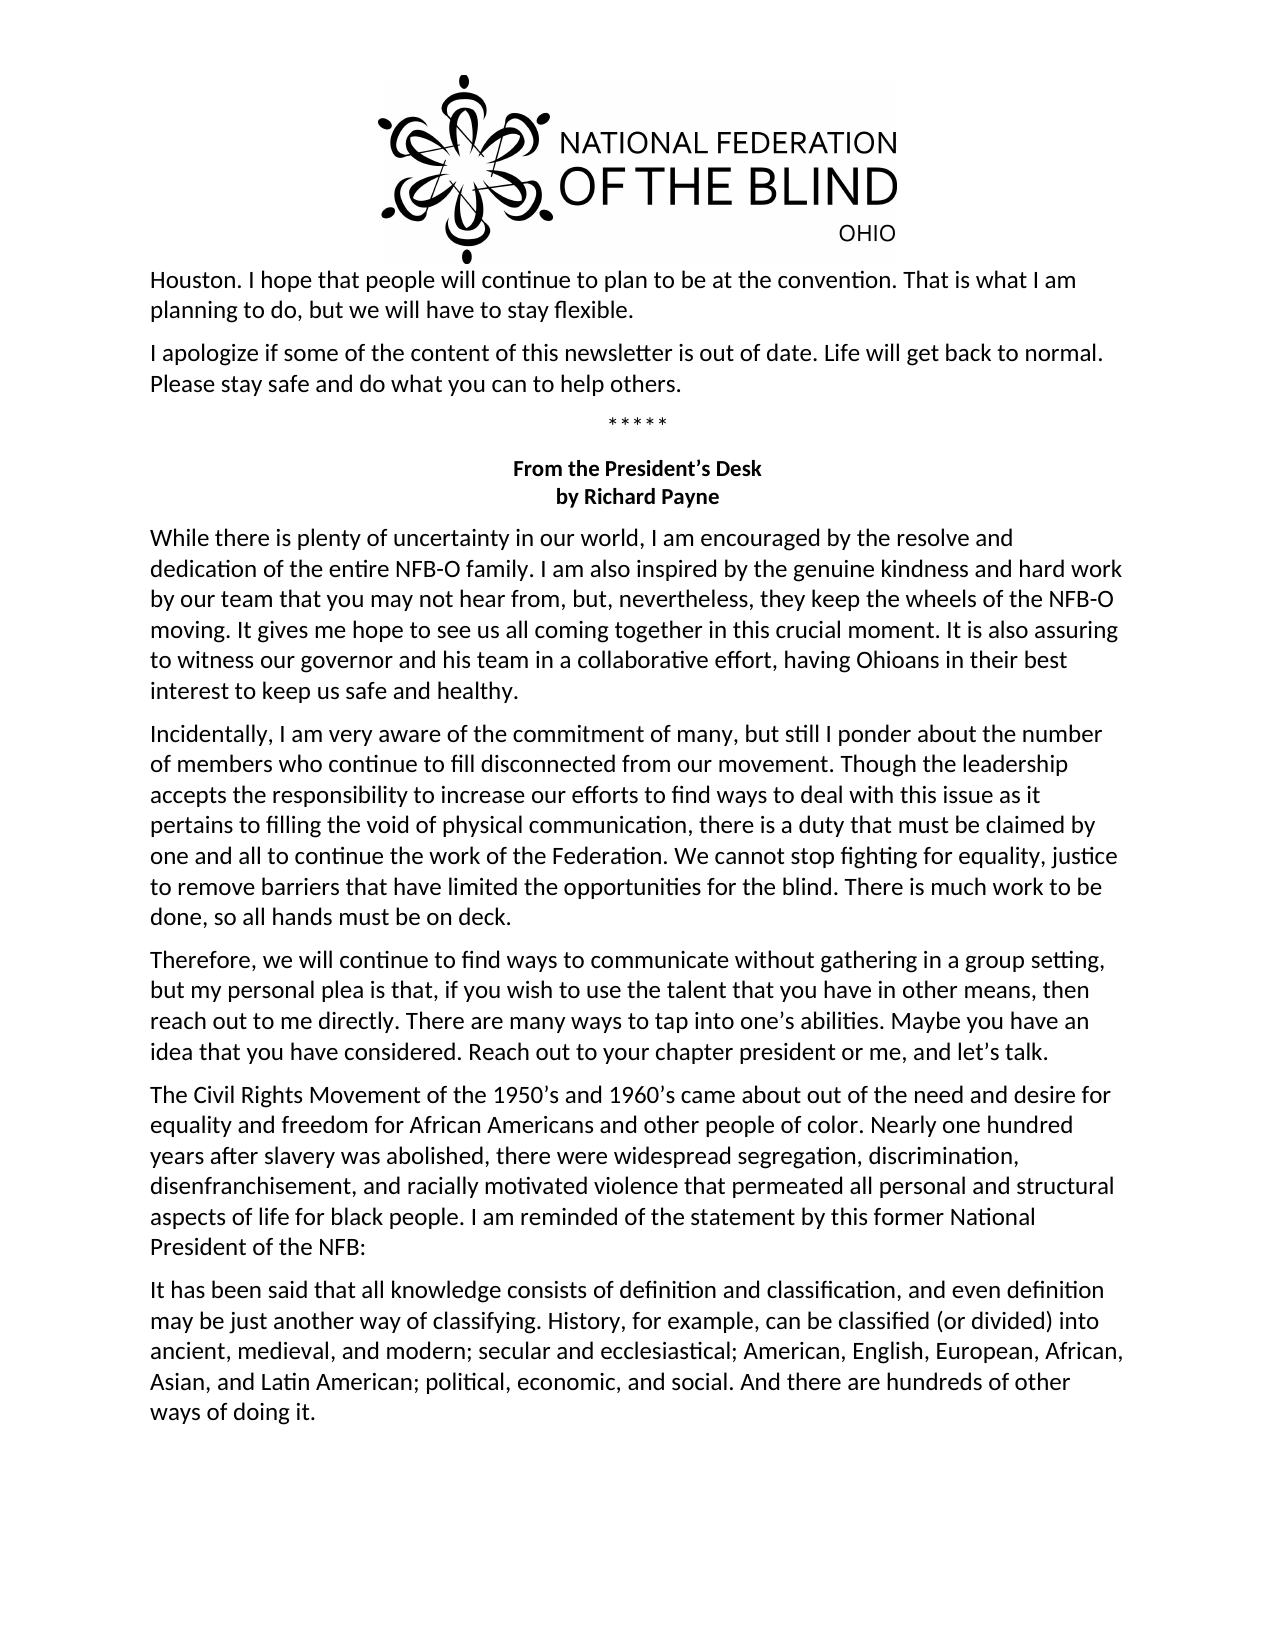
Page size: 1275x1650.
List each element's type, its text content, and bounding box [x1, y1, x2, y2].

text The Civil Rights Movement of the 1950’s and 1960’s came about out of the need and desire for equality and freedom for African Americans and other people of color. Nearly one hundred years after slavery was abolished, there were widespread segregation, discrimination, disenfranchisement, and racially motivated violence that permeated all personal and structural aspects of life for black people. I am reminded of the statement by this former National President of the NFB: [150, 1079, 1125, 1262]
text While there is plenty of uncertainty in our world, I am encouraged by the resolve and dedication of the entire NFB-O family. I am also inspired by the genuine kindness and hard work by our team that you may not hear from, but, nevertheless, they keep the wheels of the NFB-O moving. It gives me hope to see us all coming together in this crucial moment. It is also assuring to witness our governor and his team in a collaborative effort, having Ohioans in their best interest to keep us safe and healthy. [150, 522, 1125, 706]
text Incidentally, I am very aware of the commitment of many, but still I ponder about the number of members who continue to fill disconnected from our movement. Though the leadership accepts the responsibility to increase our efforts to find ways to deal with this issue as it pertains to filling the void of physical communication, there is a duty that must be claimed by one and all to continue the work of the Federation. We cannot stop fighting for equality, justice to remove barriers that have limited the opportunities for the blind. There is much work to be done, so all hands must be on deck. [150, 718, 1125, 932]
text ***** [150, 411, 1125, 441]
text It has been said that all knowledge consists of definition and classification, and even definition may be just another way of classifying. History, for example, can be classified (or divided) into ancient, medieval, and modern; secular and ecclesiastical; American, English, European, African, Asian, and Latin American; political, economic, and social. And there are hundreds of other ways of doing it. [150, 1274, 1125, 1427]
subtitle From the President’s Desk by Richard Payne [150, 454, 1125, 510]
text Therefore, we will continue to find ways to communicate without gathering in a group setting, but my personal plea is that, if you wish to use the talent that you have in other means, then reach out to me directly. There are many ways to tap into one’s abilities. Maybe you have an idea that you have considered. Reach out to your chapter president or me, and let’s talk. [150, 944, 1125, 1066]
text I apologize if some of the content of this newsletter is out of date. Life will get back to normal. Please stay safe and do what you can to help others. [150, 337, 1125, 398]
picture [378, 75, 897, 264]
